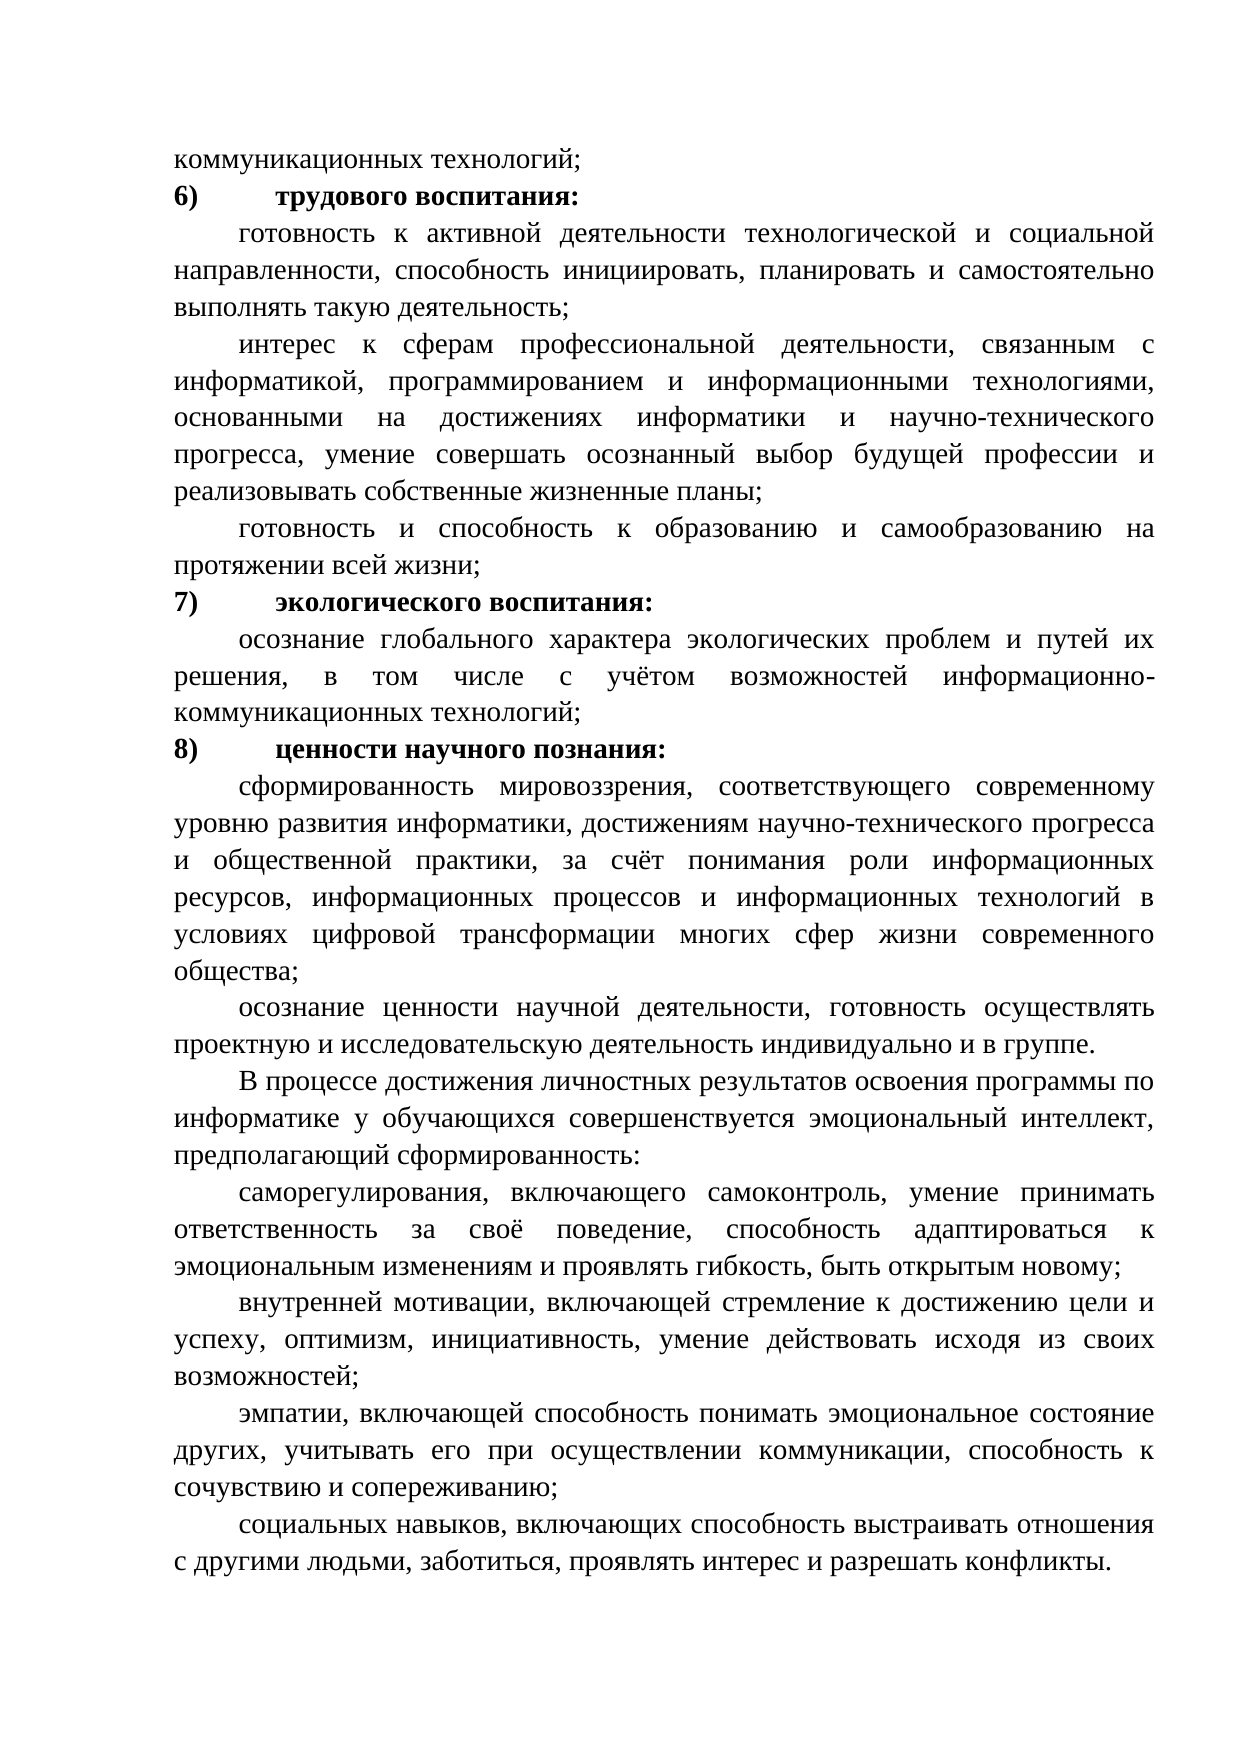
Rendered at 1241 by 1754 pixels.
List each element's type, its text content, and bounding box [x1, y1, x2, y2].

text социальных навыков, включающих способность выстраивать отношения с другими людьми, заботиться, проявлять интерес и разрешать конфликты. [174, 1506, 1155, 1576]
text внутренней мотивации, включающей стремление к достижению цели и успеху, оптимизм, инициативность, умение действовать исходя из своих возможностей; [174, 1284, 1155, 1392]
list экологического воспитания: [174, 584, 1155, 617]
text готовность и способность к образованию и самообразованию на протяжении всей жизни; [174, 510, 1155, 581]
text готовность к активной деятельности технологической и социальной направленности, способность инициировать, планировать и самостоятельно выполнять такую деятельность; [174, 215, 1155, 322]
text интерес к сферам профессиональной деятельности, связанным с информатикой, программированием и информационными технологиями, основанными на достижениях информатики и научно-технического прогресса, умение совершать осознанный выбор будущей профессии и реализовывать собственные жизненные планы; [174, 326, 1155, 507]
text эмпатии, включающей способность понимать эмоциональное состояние других, учитывать его при осуществлении коммуникации, способность к сочувствию и сопереживанию; [174, 1395, 1155, 1502]
text осознание глобального характера экологических проблем и путей их решения, в том числе с учётом возможностей информационнокоммуникационных технологий; [174, 621, 1155, 728]
list трудового воспитания: [174, 178, 1155, 212]
text В процессе достижения личностных результатов освоения программы по информатике у обучающихся совершенствуется эмоциональный интеллект, предполагающий сформированность: [174, 1063, 1155, 1171]
text саморегулирования, включающего самоконтроль, умение принимать ответственность за своё поведение, способность адаптироваться к эмоциональным изменениям и проявлять гибкость, быть открытым новому; [174, 1174, 1155, 1281]
list ценности научного познания: [174, 731, 1155, 765]
text сформированность мировоззрения, соответствующего современному уровню развития информатики, достижениям научно-технического прогресса и общественной практики, за счёт понимания роли информационных ресурсов, информационных процессов и информационных технологий в условиях цифровой трансформации многих сфер жизни современного общества; [174, 768, 1155, 986]
text осознание ценности научной деятельности, готовность осуществлять проектную и исследовательскую деятельность индивидуально и в группе. [174, 989, 1155, 1060]
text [174, 141, 1155, 175]
